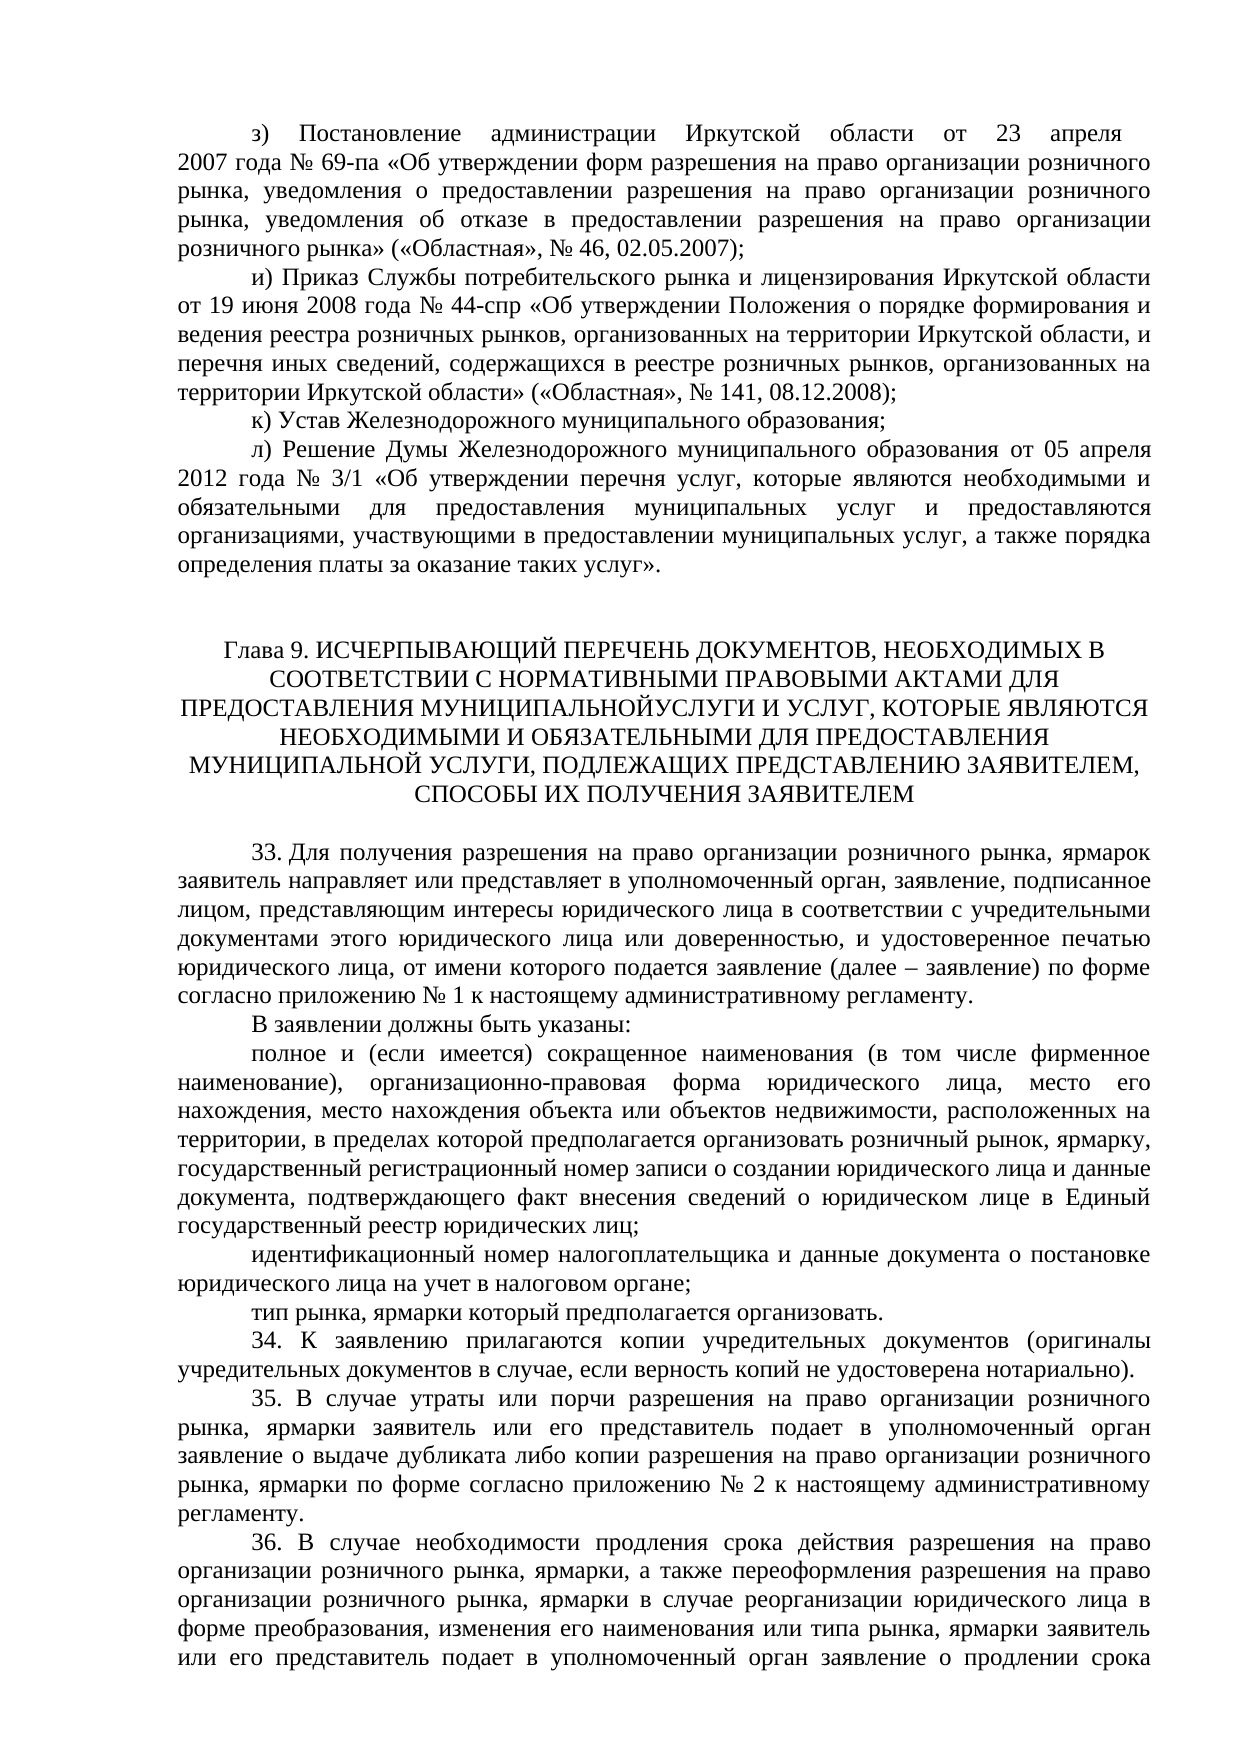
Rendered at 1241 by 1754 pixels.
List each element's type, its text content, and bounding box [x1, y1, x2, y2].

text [177, 1527, 1152, 1671]
text полное и (если имеется) сокращенное наименования (в том числе фирменное наименование), организационно-правовая форма юридического лица, место его нахождения, место нахождения объекта или объектов недвижимости, расположенных на территории, в пределах которой предполагается организовать розничный рынок, ярмарку, государственный регистрационный номер записи о создании юридического лица и данные документа, подтверждающего факт внесения сведений о юридическом лице в Единый государственный реестр юридических лиц; [177, 1038, 1152, 1239]
text 35. В случае утраты или порчи разрешения на право организации розничного рынка, ярмарки заявитель или его представитель подает в уполномоченный орган заявление о выдаче дубликата либо копии разрешения на право организации розничного рынка, ярмарки по форме согласно приложению № 2 к настоящему административному регламенту. [177, 1383, 1152, 1527]
text к) Устав Железнодорожного муниципального образования; [177, 406, 1152, 434]
text 33. Для получения разрешения на право организации розничного рынка, ярмарок заявитель направляет или представляет в уполномоченный орган, заявление, подписанное лицом, представляющим интересы юридического лица в соответствии с учредительными документами этого юридического лица или доверенностью, и удостоверенное печатью юридического лица, от имени которого подается заявление (далее – заявление) по форме согласно приложению № 1 к настоящему административному регламенту. [177, 837, 1152, 1009]
text л) Решение Думы Железнодорожного муниципального образования от 05 апреля 2012 года № 3/1 «Об утверждении перечня услуг, которые являются необходимыми и обязательными для предоставления муниципальных услуг и предоставляются организациями, участвующими в предоставлении муниципальных услуг, а также порядка определения платы за оказание таких услуг». [177, 434, 1152, 578]
text з) Постановление администрации Иркутской области от 23 апреля 2007 года № 69-па «Об утверждении форм разрешения на право организации розничного рынка, уведомления о предоставлении разрешения на право организации розничного рынка, уведомления об отказе в предоставлении разрешения на право организации розничного рынка» («Областная», № 46, 02.05.2007); [177, 118, 1152, 262]
text Глава 9. ИСЧЕРПЫВАЮЩИЙ ПЕРЕЧЕНЬ ДОКУМЕНТОВ, НЕОБХОДИМЫХ В СООТВЕТСТВИИ С НОРМАТИВНЫМИ ПРАВОВЫМИ АКТАМИ ДЛЯ ПРЕДОСТАВЛЕНИЯ МУНИЦИПАЛЬНОЙУСЛУГИ И УСЛУГ, КОТОРЫЕ ЯВЛЯЮТСЯ НЕОБХОДИМЫМИ И ОБЯЗАТЕЛЬНЫМИ ДЛЯ ПРЕДОСТАВЛЕНИЯ МУНИЦИПАЛЬНОЙ УСЛУГИ, ПОДЛЕЖАЩИХ ПРЕДСТАВЛЕНИЮ ЗАЯВИТЕЛЕМ, СПОСОБЫ ИХ ПОЛУЧЕНИЯ ЗАЯВИТЕЛЕМ [177, 636, 1152, 808]
text идентификационный номер налогоплательщика и данные документа о постановке юридического лица на учет в налоговом органе; [177, 1239, 1152, 1297]
text тип рынка, ярмарки который предполагается организовать. [177, 1297, 1152, 1326]
text В заявлении должны быть указаны: [177, 1009, 1152, 1038]
text 34. К заявлению прилагаются копии учредительных документов (оригиналы учредительных документов в случае, если верность копий не удостоверена нотариально). [177, 1326, 1152, 1383]
text и) Приказ Службы потребительского рынка и лицензирования Иркутской области от 19 июня 2008 года № 44-спр «Об утверждении Положения о порядке формирования и ведения реестра розничных рынков, организованных на территории Иркутской области, и перечня иных сведений, содержащихся в реестре розничных рынков, организованных на территории Иркутской области» («Областная», № 141, 08.12.2008); [177, 262, 1152, 406]
